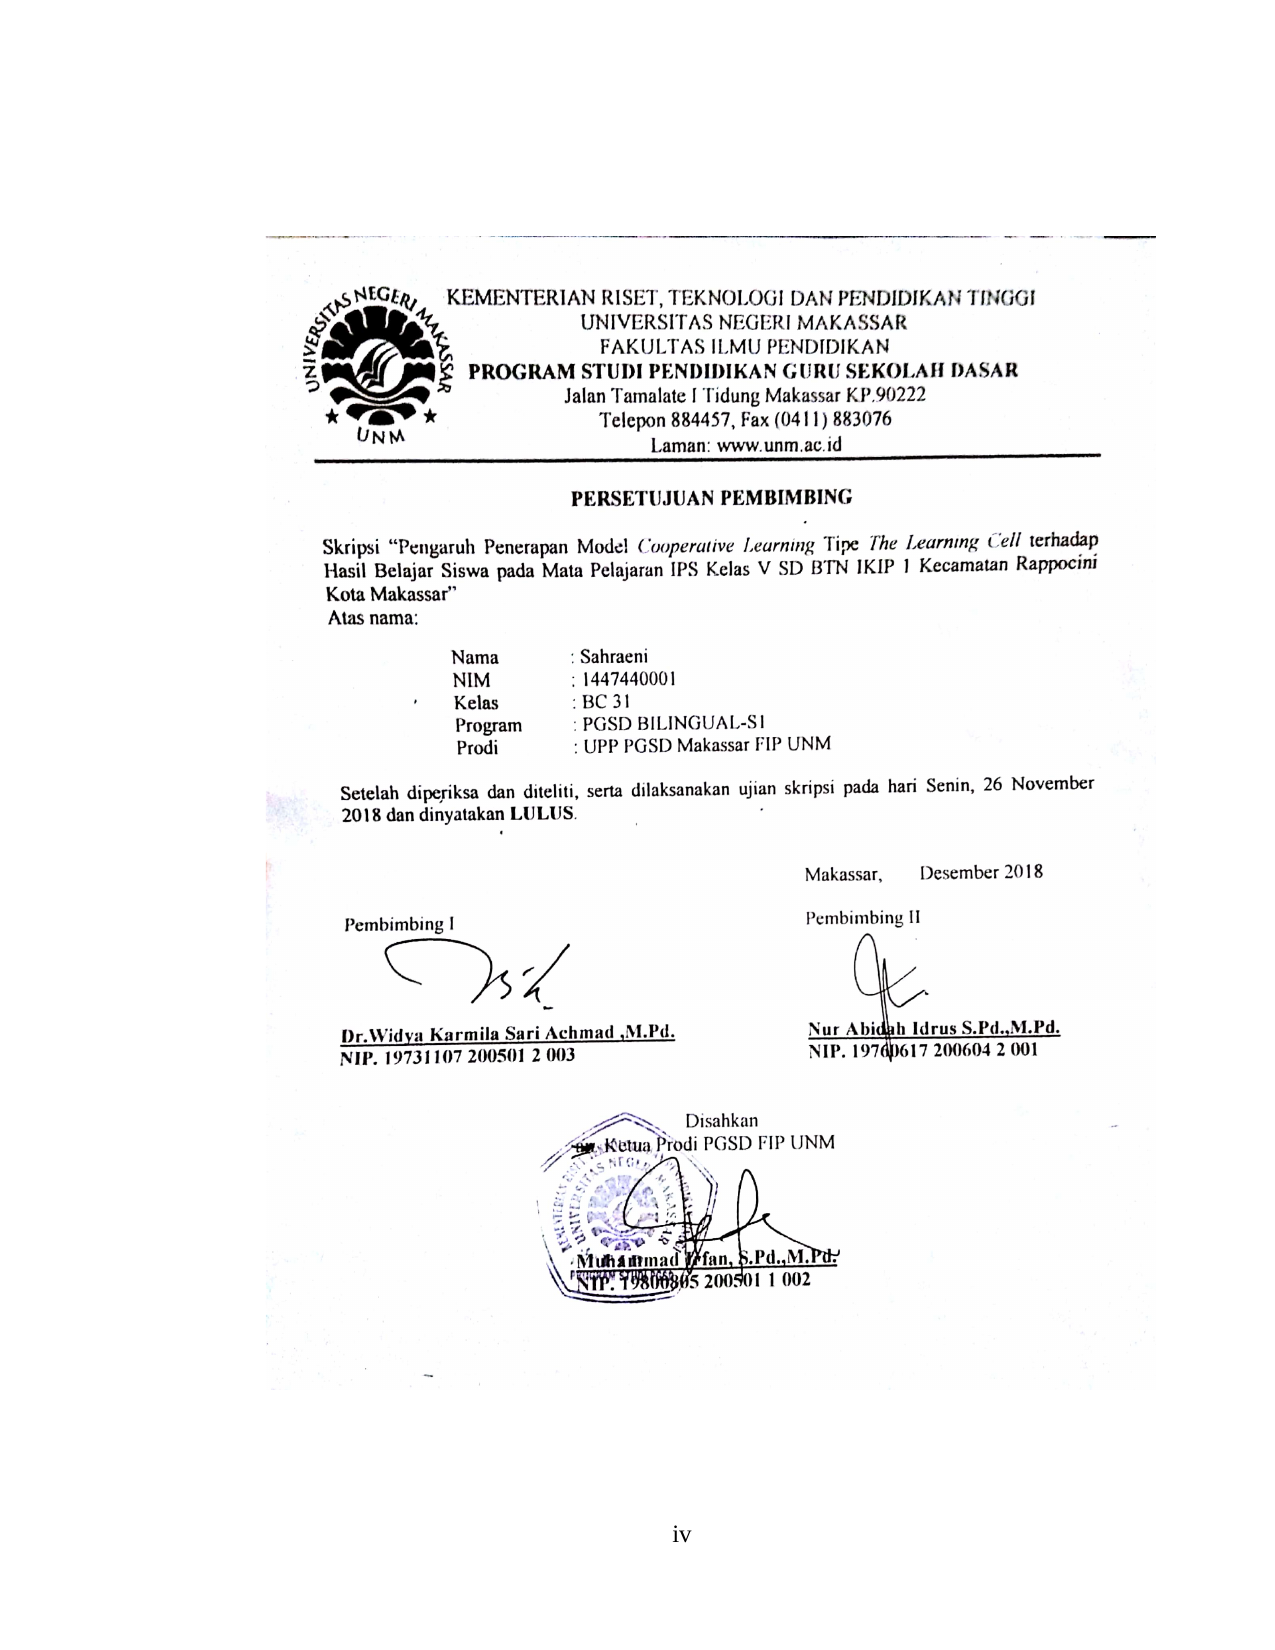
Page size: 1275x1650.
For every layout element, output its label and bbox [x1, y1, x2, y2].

picture [265, 236, 1156, 1390]
